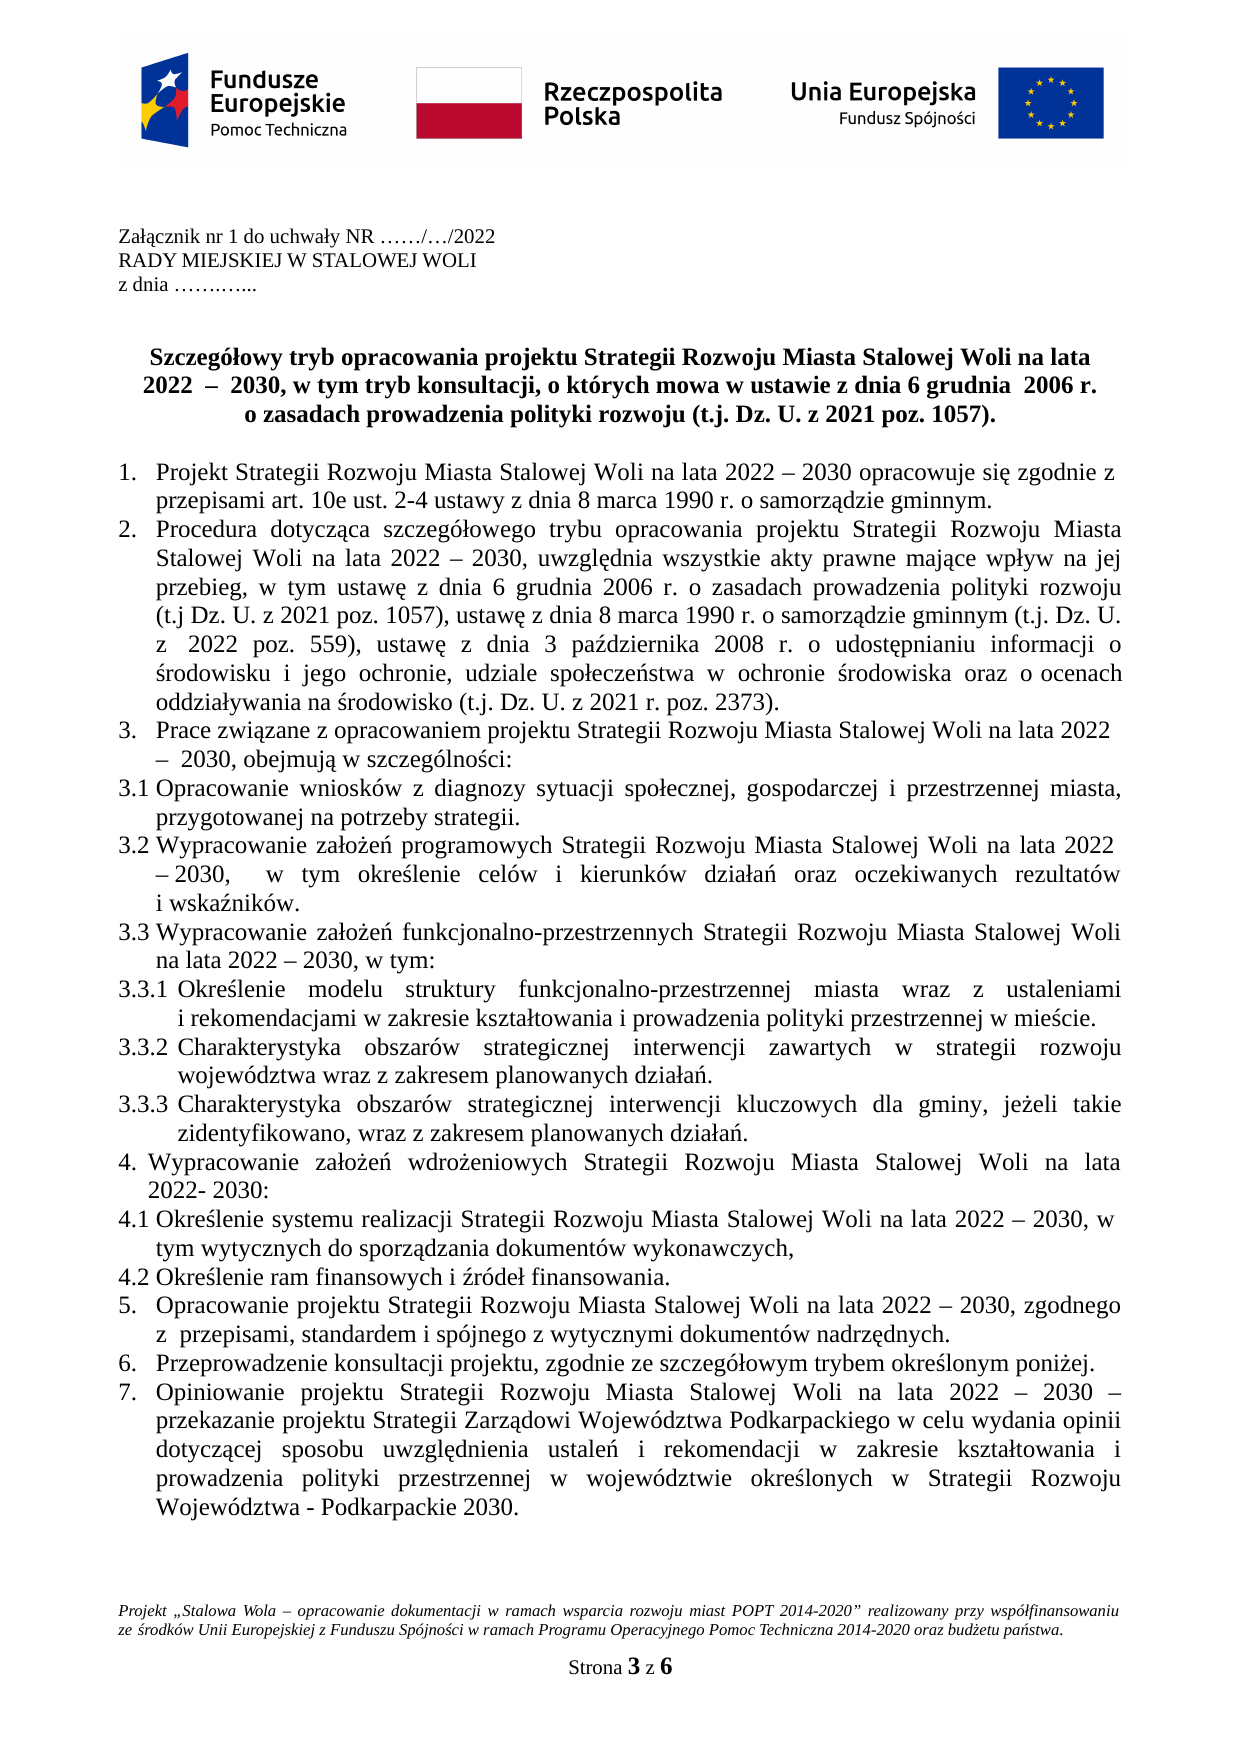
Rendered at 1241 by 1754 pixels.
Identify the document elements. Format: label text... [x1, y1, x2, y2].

list Wypracowanie założeń programowych Strategii Rozwoju Miasta Stalowej Woli na lata 2022 – 2030, w tym określenie celów i kierunków działań oraz oczekiwanych rezultatów i wskaźników. [118, 830, 1122, 917]
list Wypracowanie założeń wdrożeniowych Strategii Rozwoju Miasta Stalowej Woli na lata 2022- 2030: [118, 1147, 1122, 1204]
list Opracowanie projektu Strategii Rozwoju Miasta Stalowej Woli na lata 2022 – 2030, zgodnego z przepisami, standardem i spójnego z wytycznymi dokumentów nadrzędnych. [118, 1290, 1122, 1348]
list Określenie systemu realizacji Strategii Rozwoju Miasta Stalowej Woli na lata 2022 – 2030, w tym wytycznych do sporządzania dokumentów wykonawczych, [118, 1204, 1122, 1262]
list Określenie modelu struktury funkcjonalno-przestrzennej miasta wraz z ustaleniami i rekomendacjami w zakresie kształtowania i prowadzenia polityki przestrzennej w mieście. [118, 974, 1122, 1032]
list Procedura dotycząca szczegółowego trybu opracowania projektu Strategii Rozwoju Miasta Stalowej Woli na lata 2022 – 2030, uwzględnia wszystkie akty prawne mające wpływ na jej przebieg, w tym ustawę z dnia 6 grudnia 2006 r. o zasadach prowadzenia polityki rozwoju (t.j Dz. U. z 2021 poz. 1057), ustawę z dnia 8 marca 1990 r. o samorządzie gminnym (t.j. Dz. U. z 2022 poz. 559), ustawę z dnia 3 października 2008 r. o udostępnianiu informacji o środowisku i jego ochronie, udziale społeczeństwa w ochronie środowiska oraz o ocenach oddziaływania na środowisko (t.j. Dz. U. z 2021 r. poz. 2373). [118, 514, 1122, 715]
picture [118, 29, 1127, 171]
list Projekt Strategii Rozwoju Miasta Stalowej Woli na lata 2022 – 2030 opracowuje się zgodnie z przepisami art. 10e ust. 2-4 ustawy z dnia 8 marca 1990 r. o samorządzie gminnym. [118, 457, 1122, 514]
list Charakterystyka obszarów strategicznej interwencji zawartych w strategii rozwoju województwa wraz z zakresem planowanych działań. [118, 1032, 1122, 1089]
list Opracowanie wniosków z diagnozy sytuacji społecznej, gospodarczej i przestrzennej miasta, przygotowanej na potrzeby strategii. [118, 773, 1122, 830]
list Prace związane z opracowaniem projektu Strategii Rozwoju Miasta Stalowej Woli na lata 2022 – 2030, obejmują w szczególności: [118, 715, 1122, 773]
text Załącznik nr 1 do uchwały NR ……/…/2022 [118, 224, 1122, 248]
list Przeprowadzenie konsultacji projektu, zgodnie ze szczegółowym trybem określonym poniżej. [118, 1348, 1122, 1377]
text z dnia …….…... [118, 272, 1122, 296]
list Charakterystyka obszarów strategicznej interwencji kluczowych dla gminy, jeżeli takie zidentyfikowano, wraz z zakresem planowanych działań. [118, 1089, 1122, 1147]
text Szczegółowy tryb opracowania projektu Strategii Rozwoju Miasta Stalowej Woli na lata 2022 – 2030, w tym tryb konsultacji, o których mowa w ustawie z dnia 6 grudnia 2006 r. o zasadach prowadzenia polityki rozwoju (t.j. Dz. U. z 2021 poz. 1057). [118, 342, 1122, 428]
list Opiniowanie projektu Strategii Rozwoju Miasta Stalowej Woli na lata 2022 – 2030 – przekazanie projektu Strategii Zarządowi Województwa Podkarpackiego w celu wydania opinii dotyczącej sposobu uwzględnienia ustaleń i rekomendacji w zakresie kształtowania i prowadzenia polityki przestrzennej w województwie określonych w Strategii Rozwoju Województwa - Podkarpackie 2030. [118, 1377, 1122, 1520]
list Wypracowanie założeń funkcjonalno-przestrzennych Strategii Rozwoju Miasta Stalowej Woli na lata 2022 – 2030, w tym: [118, 917, 1122, 974]
list Określenie ram finansowych i źródeł finansowania. [118, 1262, 1122, 1290]
text RADY MIEJSKIEJ W STALOWEJ WOLI [118, 248, 1122, 272]
